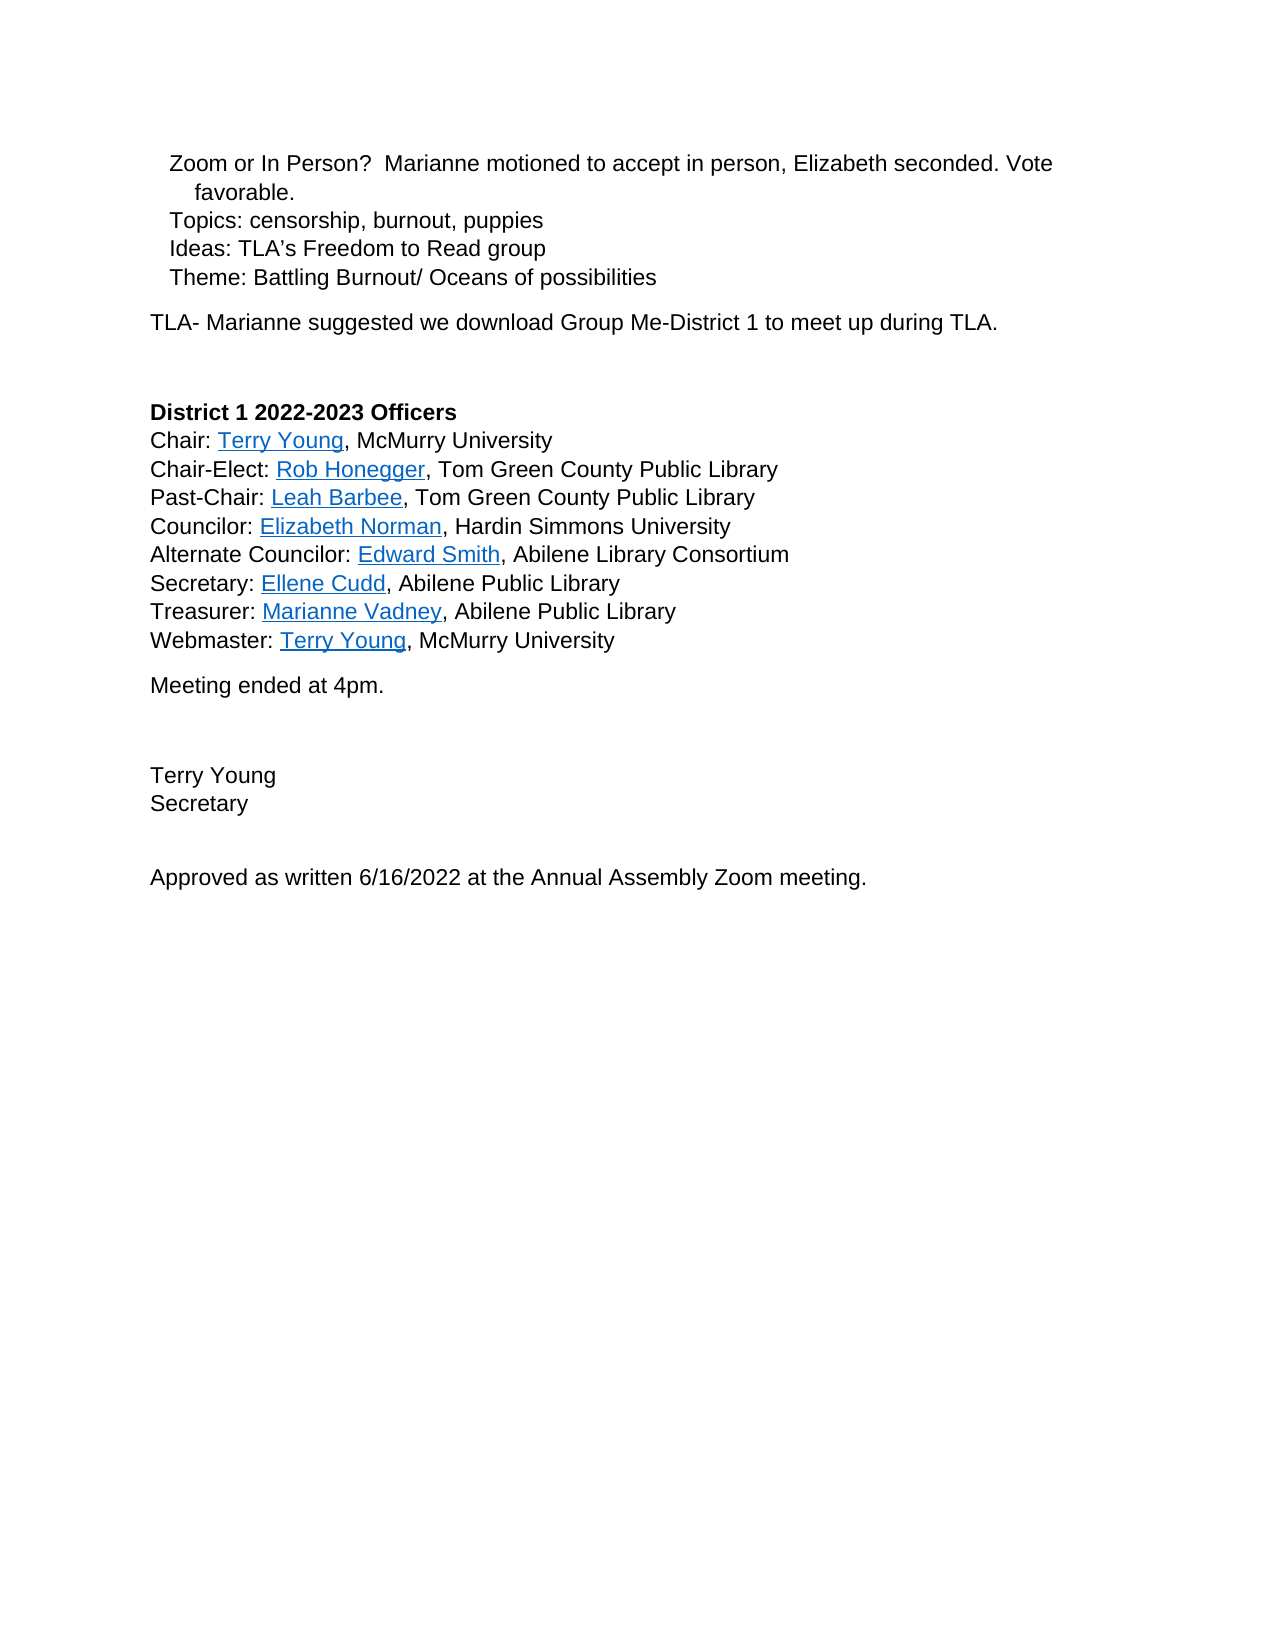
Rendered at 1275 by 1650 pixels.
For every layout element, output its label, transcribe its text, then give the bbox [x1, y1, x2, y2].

text Terry Young Secretary [150, 762, 1125, 817]
text Approved as written 6/16/2022 at the Annual Assembly Zoom meeting. [150, 835, 1125, 890]
text District 1 2022-2023 Officers Chair: Terry Young, McMurry University Chair-Elect: Rob Honegger, Tom Green County Public Library Past-Chair: Leah Barbee, Tom Green County Public Library Councilor: Elizabeth Norman, Hardin Simmons University Alternate Councilor: Edward Smith, Abilene Library Consortium Secretary: Ellene Cudd, Abilene Public Library Treasurer: Marianne Vadney, Abilene Public Library Webmaster: Terry Young, McMurry University [150, 399, 1125, 653]
text TLA- Marianne suggested we download Group Me-District 1 to meet up during TLA. [150, 309, 1125, 335]
text Zoom or In Person? Marianne motioned to accept in person, Elizabeth seconded. Vote favorable. Topics: censorship, burnout, puppies Ideas: TLA’s Freedom to Read group Theme: Battling Burnout/ Oceans of possibilities [150, 150, 1125, 290]
text Meeting ended at 4pm. [150, 672, 1125, 698]
